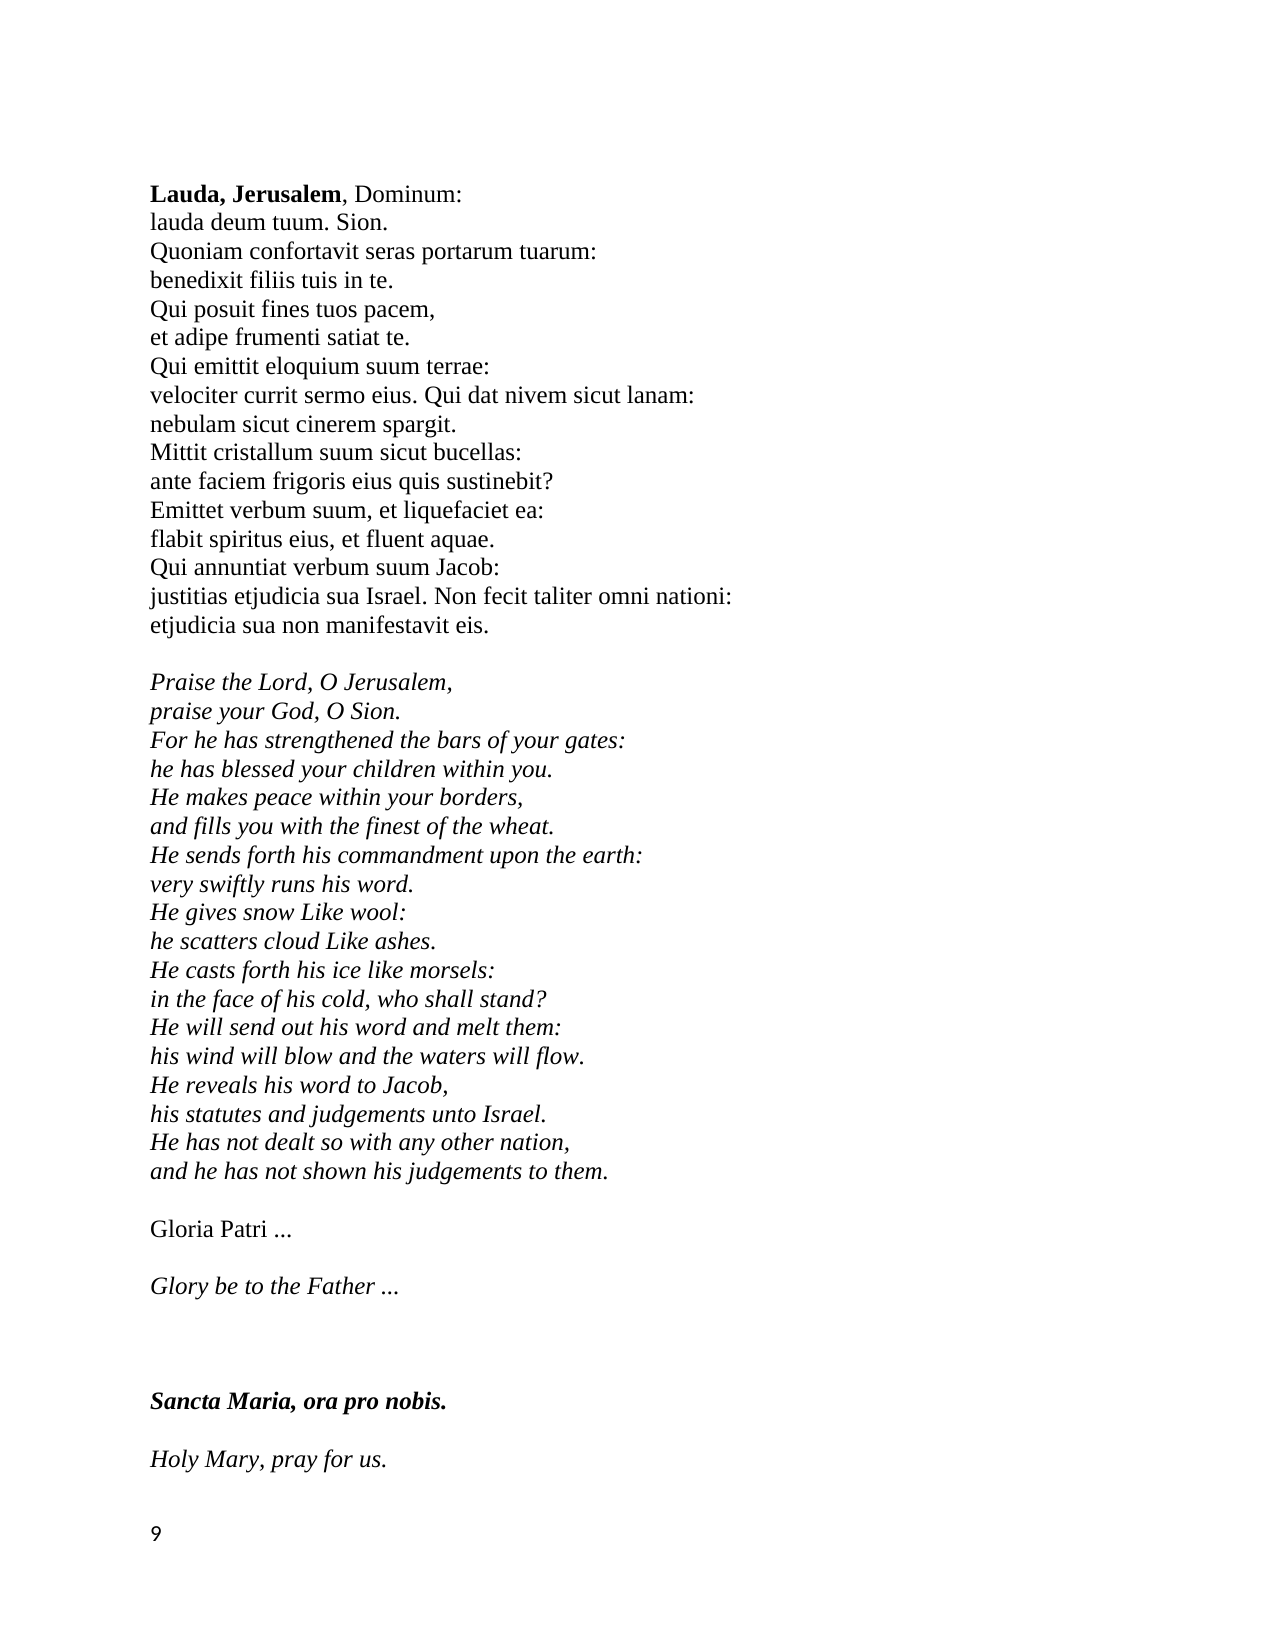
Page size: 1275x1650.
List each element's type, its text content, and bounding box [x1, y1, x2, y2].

text praise your God, O Sion. [150, 696, 1125, 725]
text He makes peace within your borders, [150, 782, 1125, 811]
text Praise the Lord, O Jerusalem, [150, 667, 1125, 696]
text and he has not shown his judgements to them. [150, 1156, 1125, 1185]
text velociter currit sermo eius. Qui dat nivem sicut lanam: [150, 380, 1125, 409]
text Qui annuntiat verbum suum Jacob: [150, 552, 1125, 581]
text he has blessed your children within you. [150, 754, 1125, 782]
text He casts forth his ice like morsels: [150, 955, 1125, 984]
text etjudicia sua non manifestavit eis. [150, 610, 1125, 639]
text He has not dealt so with any other nation, [150, 1127, 1125, 1156]
text He will send out his word and melt them: [150, 1012, 1125, 1041]
text Sancta Maria, ora pro nobis. [150, 1386, 1125, 1415]
text Qui emittit eloquium suum terrae: [150, 351, 1125, 380]
text et adipe frumenti satiat te. [150, 322, 1125, 351]
text his statutes and judgements unto Israel. [150, 1099, 1125, 1127]
text ante faciem frigoris eius quis sustinebit? [150, 466, 1125, 495]
text very swiftly runs his word. [150, 869, 1125, 897]
text his wind will blow and the waters will flow. [150, 1041, 1125, 1070]
text Qui posuit fines tuos pacem, [150, 294, 1125, 322]
text in the face of his cold, who shall stand? [150, 984, 1125, 1012]
text justitias etjudicia sua Israel. Non fecit taliter omni nationi: [150, 581, 1125, 610]
text Lauda, Jerusalem, Dominum: [150, 179, 1125, 207]
text and fills you with the finest of the wheat. [150, 811, 1125, 840]
text He reveals his word to Jacob, [150, 1070, 1125, 1099]
text flabit spiritus eius, et fluent aquae. [150, 524, 1125, 552]
text Gloria Patri ... [150, 1214, 1125, 1242]
text He sends forth his commandment upon the earth: [150, 840, 1125, 869]
text he scatters cloud Like ashes. [150, 926, 1125, 955]
text benedixit filiis tuis in te. [150, 265, 1125, 294]
text Glory be to the Father ... [150, 1271, 1125, 1300]
text nebulam sicut cinerem spargit. [150, 409, 1125, 437]
text Holy Mary, pray for us. [150, 1444, 1125, 1472]
text Emittet verbum suum, et liquefaciet ea: [150, 495, 1125, 524]
text Quoniam confortavit seras portarum tuarum: [150, 236, 1125, 265]
text lauda deum tuum. Sion. [150, 207, 1125, 236]
text Mittit cristallum suum sicut bucellas: [150, 437, 1125, 466]
text He gives snow Like wool: [150, 897, 1125, 926]
text For he has strengthened the bars of your gates: [150, 725, 1125, 754]
